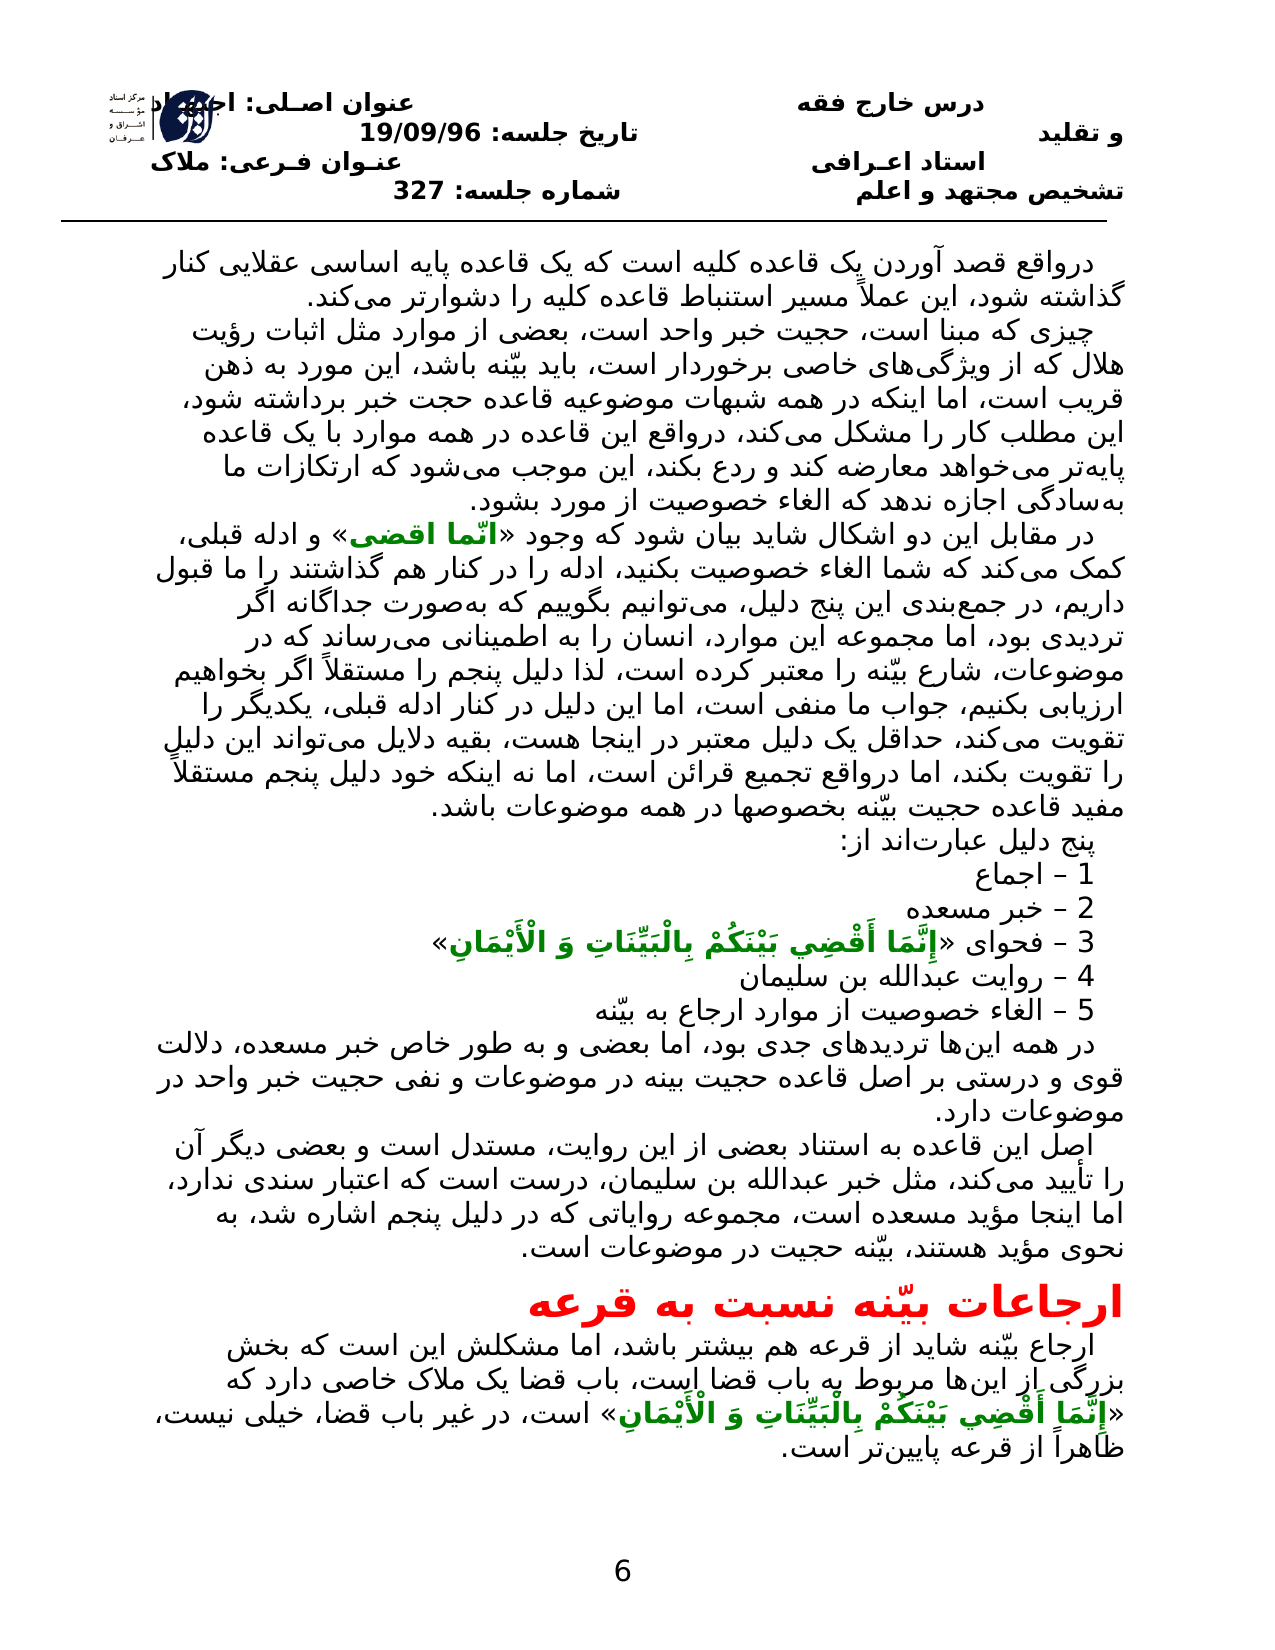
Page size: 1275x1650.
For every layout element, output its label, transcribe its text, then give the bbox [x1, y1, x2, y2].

text در مقابل این دو اشکال شاید بیان شود که وجود «انّما اقضی» و ادله قبلی، کمک می‌کند که شما الغاء خصوصیت بکنید، ادله را در کنار هم گذاشتند را ما قبول داریم، در جمع‌بندی این پنج دلیل، می‌توانیم بگوییم که به‌صورت جداگانه اگر تردیدی بود، اما مجموعه این موارد، انسان را به اطمینانی می‌رساند که در موضوعات، شارع بیّنه را معتبر کرده است، لذا دلیل پنجم را مستقلاً اگر بخواهیم ارزیابی بکنیم، جواب ما منفی است، اما این دلیل در کنار ادله قبلی، یکدیگر را تقویت می‌کند، حداقل یک دلیل معتبر در اینجا هست، بقیه دلایل می‌تواند این دلیل را تقویت بکند، اما درواقع تجمیع قرائن است، اما نه اینکه خود دلیل پنجم مستقلاً مفید قاعده حجیت بیّنه بخصوصها در همه موضوعات باشد. [150, 517, 1125, 823]
text درواقع قصد آوردن یک قاعده کلیه است که یک قاعده پایه اساسی عقلایی کنار گذاشته شود، این عملاً مسیر استنباط قاعده کلیه را دشوارتر می‌کند. [150, 246, 1125, 314]
text ارجاع بیّنه شاید از قرعه هم بیشتر باشد، اما مشکلش این است که بخش بزرگی از این‌ها مربوط به باب قضا است، باب قضا یک ملاک خاصی دارد که «إِنَّمَا أَقْضِي بَيْنَكُمْ بِالْبَيِّنَاتِ وَ الْأَيْمَانِ» است، در غیر باب قضا، خیلی نیست، ظاهراً از قرعه پایین‌تر است. [150, 1328, 1125, 1464]
text پنج دلیل عبارت‌اند از: [150, 823, 1125, 857]
text در همه این‌ها تردیدهای جدی بود، اما بعضی و به طور خاص خبر مسعده، دلالت قوی و درستی بر اصل قاعده حجیت بینه در موضوعات و نفی حجیت خبر واحد در موضوعات دارد. [150, 1027, 1125, 1129]
text اصل این قاعده به استناد بعضی از این روایت، مستدل است و بعضی دیگر آن را تأیید می‌کند، مثل خبر عبدالله بن سلیمان، درست است که اعتبار سندی ندارد، اما اینجا مؤید مسعده است، مجموعه روایاتی که در دلیل پنجم اشاره شد، به نحوی مؤید هستند، بیّنه حجیت در موضوعات است. [150, 1129, 1125, 1264]
text چیزی که مبنا است، حجیت خبر واحد است، بعضی از موارد مثل اثبات رؤیت هلال که از ویژگی‌های خاصی برخوردار است، باید بیّنه باشد، این مورد به ذهن قریب است، اما اینکه در همه شبهات موضوعیه قاعده حجت خبر برداشته شود، این مطلب کار را مشکل می‌کند، درواقع این قاعده در همه موارد با یک قاعده پایه‌تر می‌خواهد معارضه کند و ردع بکند، این موجب می‌شود که ارتکازات ما به‌سادگی اجازه ندهد که الغاء خصوصیت از مورد بشود. [150, 314, 1125, 517]
text 3 – فحوای «إِنَّمَا أَقْضِي بَيْنَكُمْ بِالْبَيِّنَاتِ وَ الْأَيْمَانِ» [150, 925, 1125, 959]
text 5 – الغاء خصوصیت از موارد ارجاع به بیّنه [150, 993, 1125, 1027]
subtitle ارجاعات بیّنه نسبت به قرعه [150, 1277, 1125, 1328]
text 2 – خبر مسعده [150, 891, 1125, 925]
text 1 – اجماع [150, 857, 1125, 891]
text 4 – روایت عبدالله بن سلیمان [150, 959, 1125, 993]
picture [102, 86, 215, 146]
